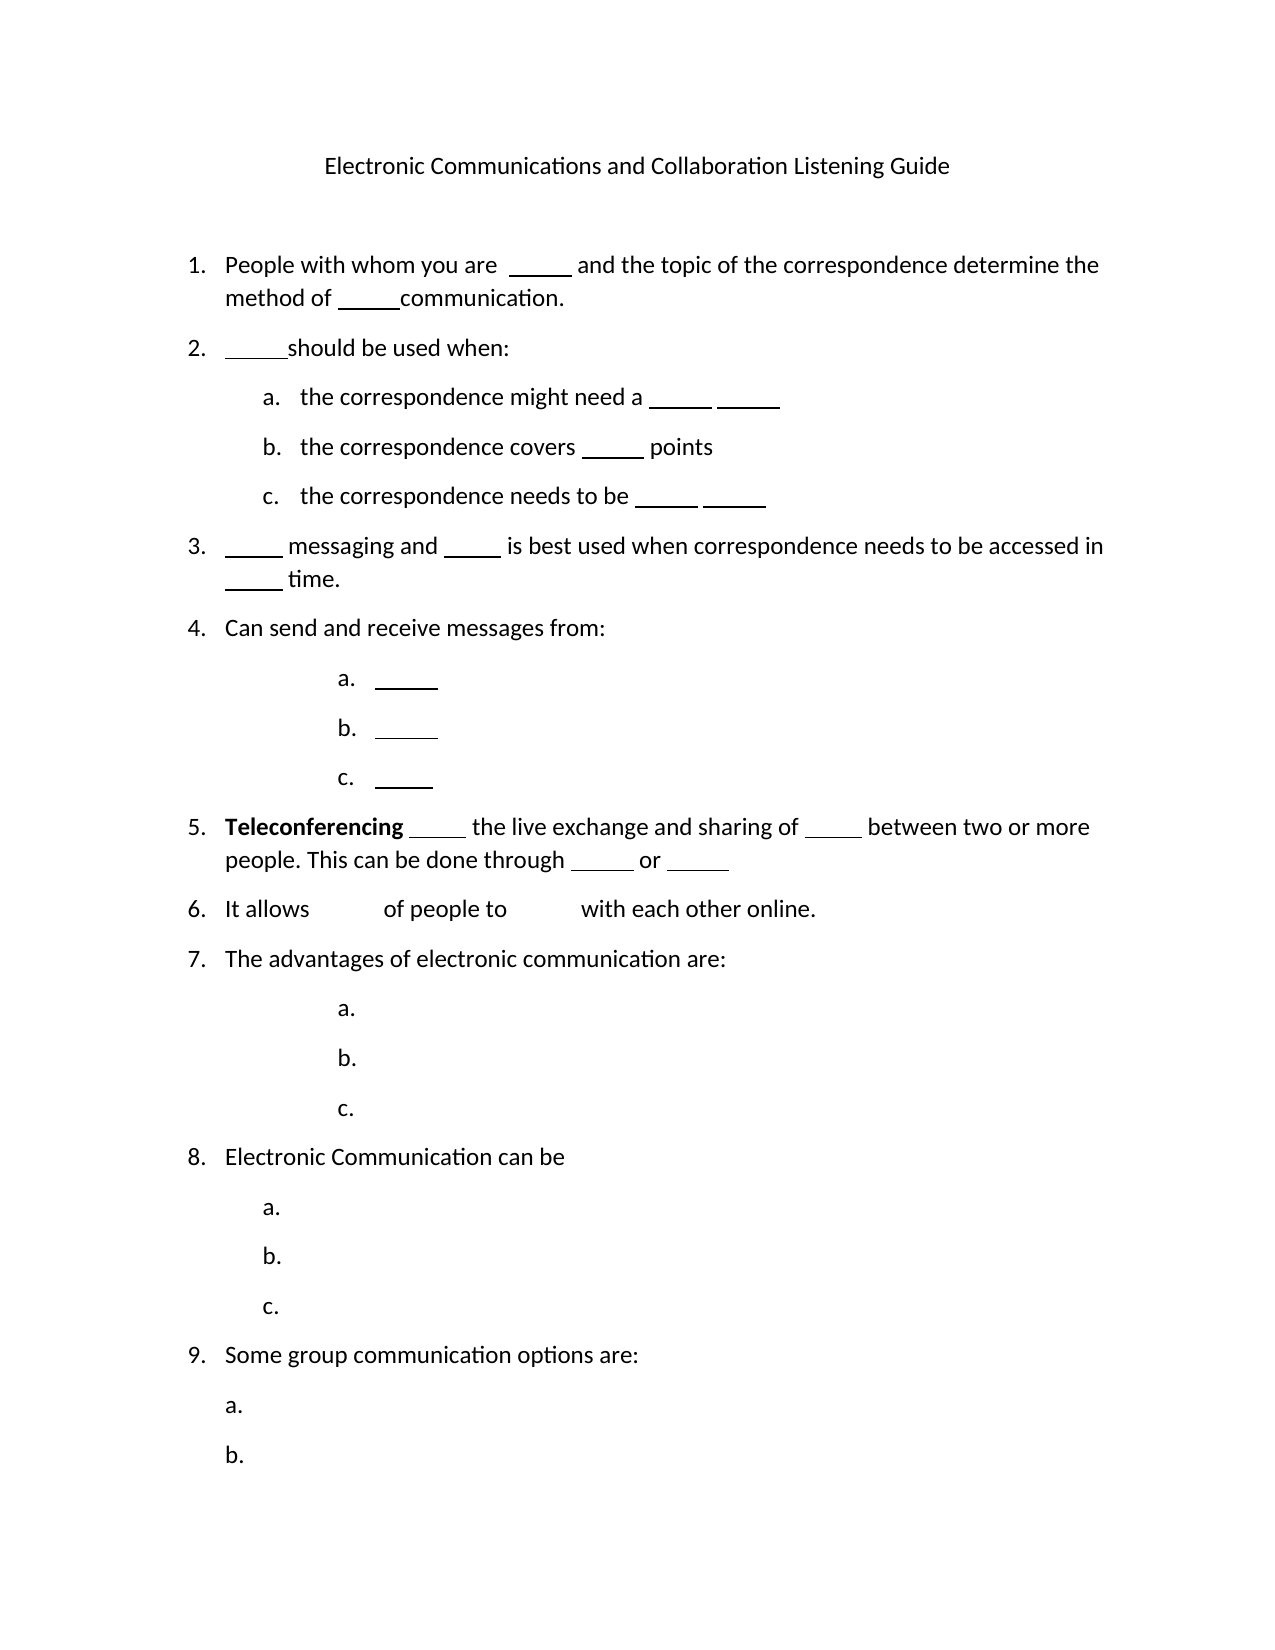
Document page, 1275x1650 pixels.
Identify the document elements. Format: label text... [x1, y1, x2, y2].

list The advantages of electronic communication are: [187, 943, 1125, 973]
list Teleconferencing the live exchange and sharing of between two or more people. This can be done through or [187, 811, 1125, 874]
list Electronic Communication can be [187, 1141, 1125, 1172]
list People with whom you are and the topic of the correspondence determine the method of communication. [187, 249, 1125, 313]
list should be used when: [187, 332, 1125, 362]
list the correspondence covers points [262, 431, 1125, 461]
list messaging and is best used when correspondence needs to be accessed in time. [187, 530, 1125, 593]
list It allows of people to with each other online. [187, 893, 1125, 924]
list Can send and receive messages from: [187, 612, 1125, 643]
list the correspondence might need a [262, 381, 1125, 412]
list Some group communication options are: [187, 1339, 1125, 1370]
text Electronic Communications and Collaboration Listening Guide [150, 150, 1125, 181]
list the correspondence needs to be [262, 480, 1125, 511]
